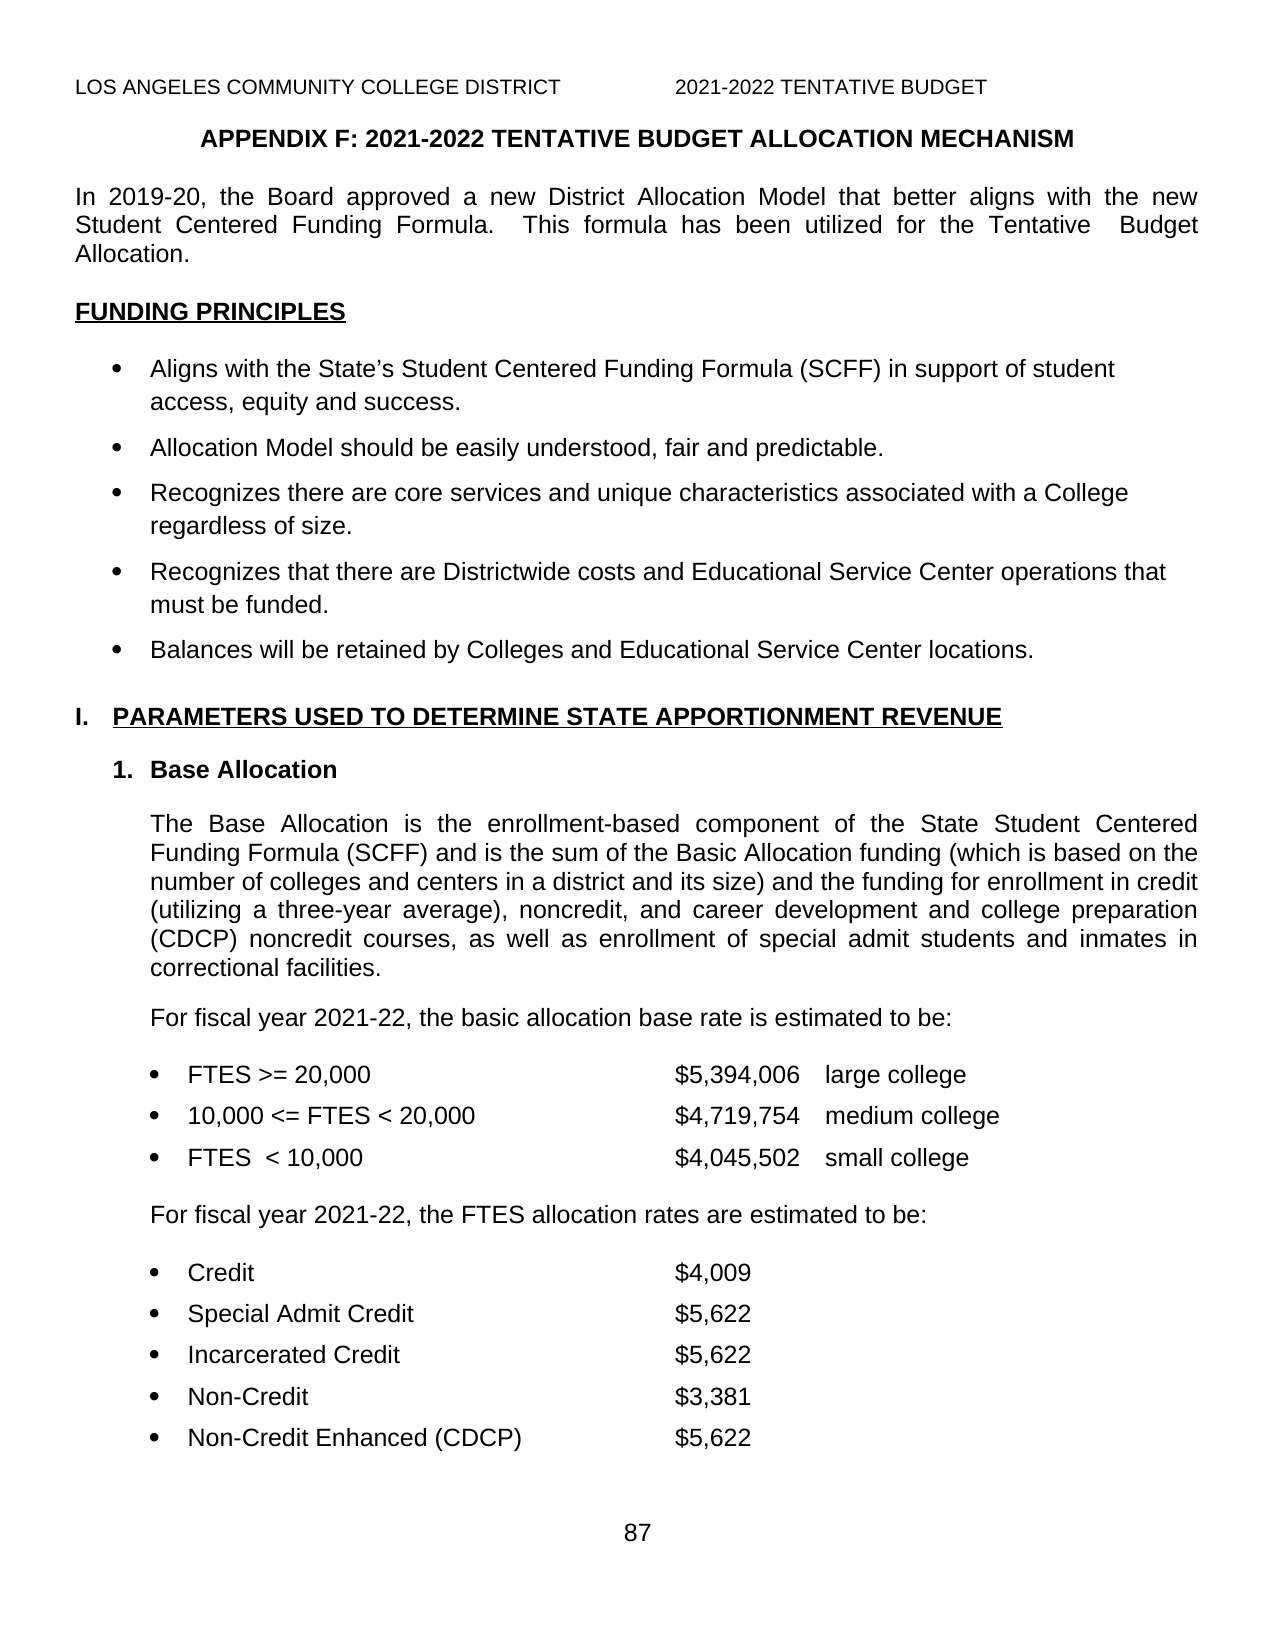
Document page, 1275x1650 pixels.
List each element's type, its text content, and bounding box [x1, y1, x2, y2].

list Credit $4,009 [150, 1258, 1200, 1287]
text For fiscal year 2021-22, the basic allocation base rate is estimated to be: [150, 1002, 1200, 1031]
subtitle Base Allocation [112, 755, 1200, 784]
subtitle Parameters used to determine State Apportionment Revenue [75, 702, 1200, 730]
list Balances will be retained by Colleges and Educational Service Center locations. [112, 636, 1200, 664]
list FTES < 10,000 $4,045,502 small college [150, 1143, 1200, 1172]
list Special Admit Credit $5,622 [150, 1299, 1200, 1328]
list Incarcerated Credit $5,622 [150, 1341, 1200, 1369]
subtitle APPENDIX F: 2021-2022 TENTATIVE BUDGET ALLOCATION MECHANISM [75, 124, 1200, 153]
list Allocation Model should be easily understood, fair and predictable. [112, 433, 1200, 461]
list Non-Credit $3,381 [150, 1382, 1200, 1411]
list Recognizes that there are Districtwide costs and Educational Service Center operations that must be funded. [112, 557, 1200, 619]
text In 2019-20, the Board approved a new District Allocation Model that better aligns with the new Student Centered Funding Formula. This formula has been utilized for the Tentative Budget Allocation. [75, 181, 1200, 268]
list 10,000 <= FTES < 20,000 $4,719,754 medium college [150, 1101, 1200, 1130]
text The Base Allocation is the enrollment-based component of the State Student Centered Funding Formula (SCFF) and is the sum of the Basic Allocation funding (which is based on the number of colleges and centers in a district and its size) and the funding for enrollment in credit (utilizing a three-year average), noncredit, and career development and college preparation (CDCP) noncredit courses, as well as enrollment of special admit students and inmates in correctional facilities. [150, 809, 1200, 982]
list Non-Credit Enhanced (CDCP) $5,622 [150, 1423, 1200, 1452]
list FTES >= 20,000 $5,394,006 large college [150, 1060, 1200, 1089]
text For fiscal year 2021-22, the FTES allocation rates are estimated to be: [150, 1200, 1200, 1229]
list Recognizes there are core services and unique characteristics associated with a College regardless of size. [112, 478, 1200, 540]
subtitle Funding Principles [75, 296, 1200, 325]
list Aligns with the State’s Student Centered Funding Formula (SCFF) in support of student access, equity and success. [112, 354, 1200, 416]
